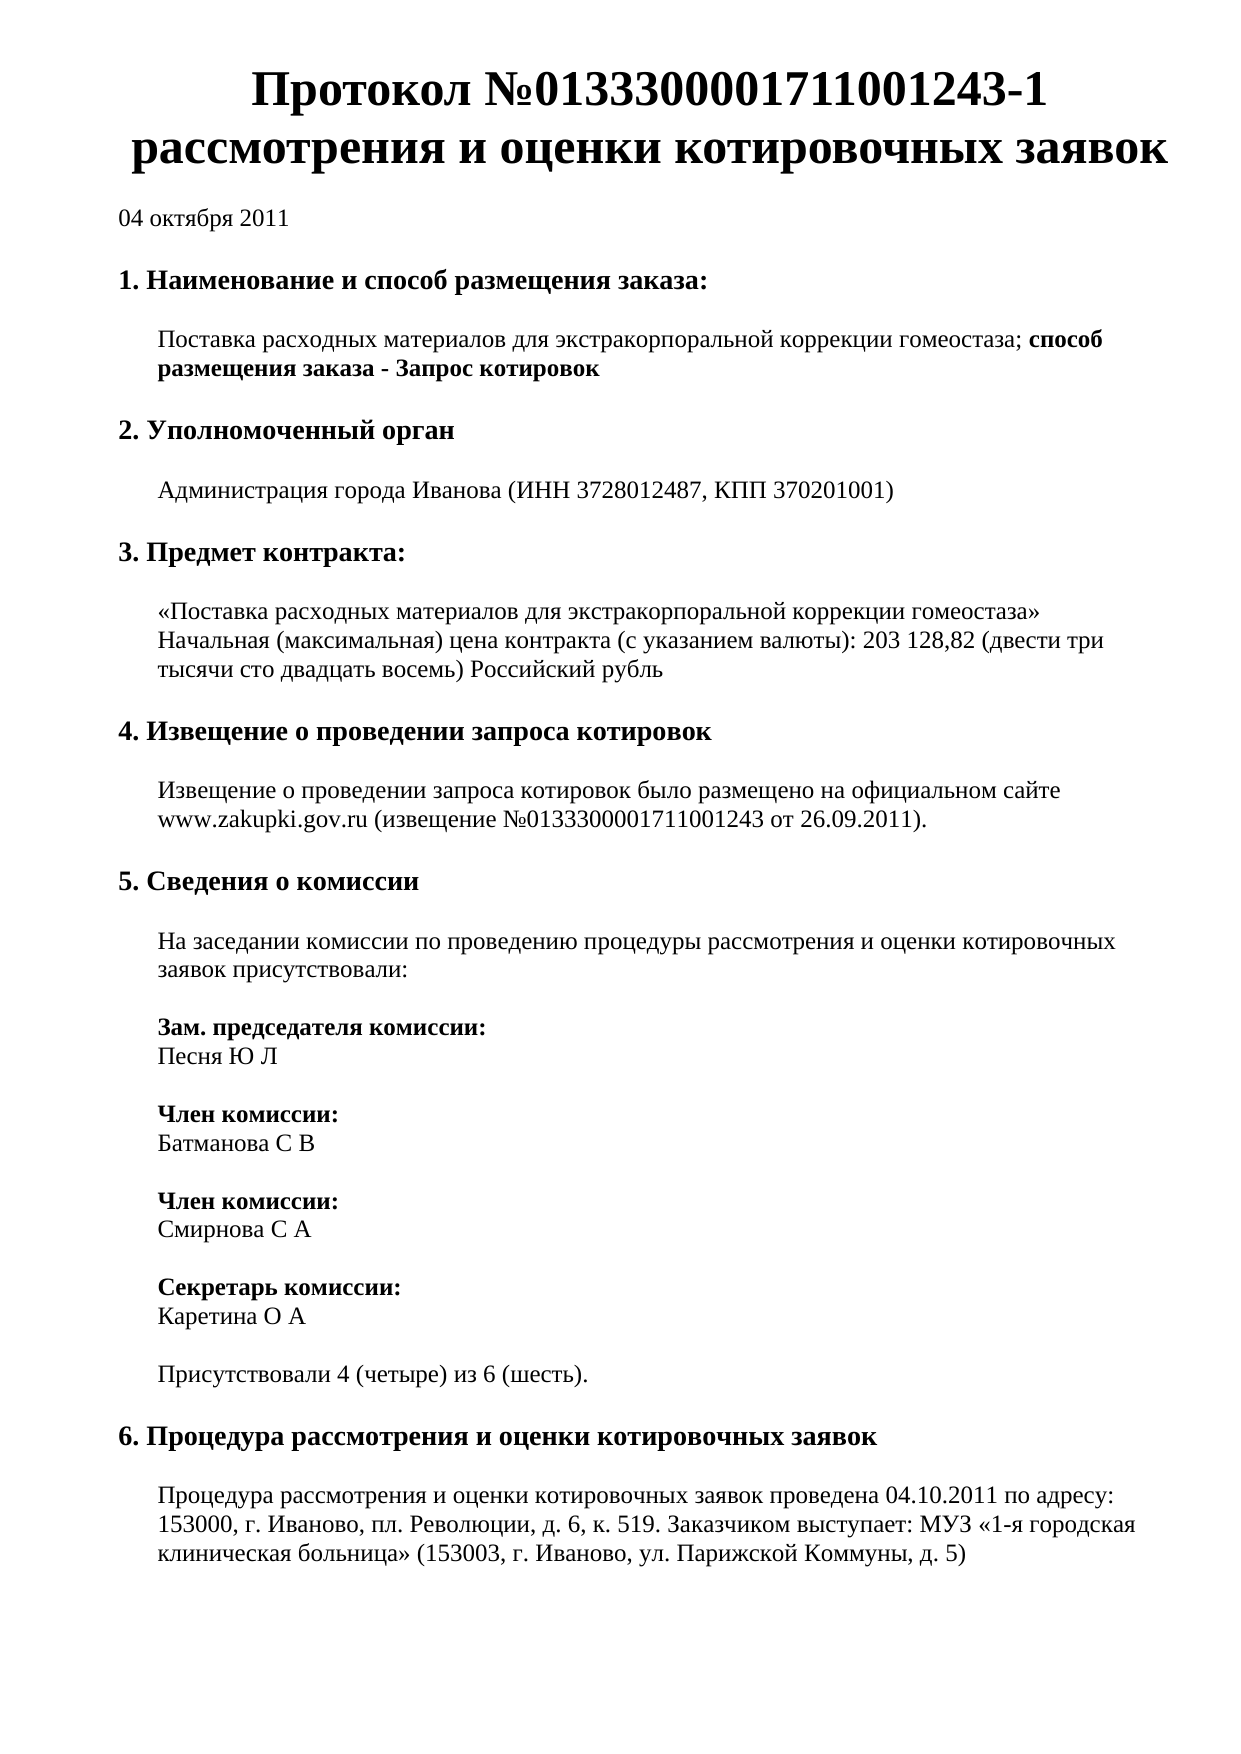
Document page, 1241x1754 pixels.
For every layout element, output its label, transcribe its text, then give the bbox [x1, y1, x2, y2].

text Секретарь комиссии: Каретина О А [157, 1272, 1181, 1330]
text Поставка расходных материалов для экстракорпоральной коррекции гомеостаза; способ размещения заказа - Запрос котировок [157, 324, 1181, 382]
text рассмотрения и оценки котировочных заявок [118, 117, 1181, 174]
text Член комиссии: Батманова С В [157, 1099, 1181, 1157]
text 2. Уполномоченный орган [118, 413, 1181, 446]
text 6. Процедура рассмотрения и оценки котировочных заявок [118, 1419, 1181, 1451]
text 5. Сведения о комиссии [118, 864, 1181, 897]
text Зам. председателя комиссии: Песня Ю Л [157, 1012, 1181, 1070]
text 04 октября 2011 [118, 203, 1181, 232]
text 1. Наименование и способ размещения заказа: [118, 263, 1181, 295]
text 3. Предмет контракта: [118, 535, 1181, 567]
text 4. Извещение о проведении запроса котировок [118, 714, 1181, 746]
text Присутствовали 4 (четыре) из 6 (шесть). [157, 1359, 1181, 1388]
text Процедура рассмотрения и оценки котировочных заявок проведена 04.10.2011 по адресу: 153000, г. Иваново, пл. Революции, д. 6, к. 519. Заказчиком выступает: МУЗ «1-я городская клиническая больница» (153003, г. Иваново, ул. Парижской Коммуны, д. 5) [157, 1481, 1181, 1567]
text Протокол №0133300001711001243-1 [118, 59, 1181, 117]
text Администрация города Иванова (ИНН 3728012487, КПП 370201001) [157, 475, 1181, 503]
text «Поставка расходных материалов для экстракорпоральной коррекции гомеостаза» Начальная (максимальная) цена контракта (с указанием валюты): 203 128,82 (двести три тысячи сто двадцать восемь) Российский рубль [157, 596, 1181, 683]
text На заседании комиссии по проведению процедуры рассмотрения и оценки котировочных заявок присутствовали: [157, 926, 1181, 983]
text Извещение о проведении запроса котировок было размещено на официальном сайте www.zakupki.gov.ru (извещение №0133300001711001243 от 26.09.2011). [157, 775, 1181, 833]
text Член комиссии: Смирнова С А [157, 1186, 1181, 1243]
